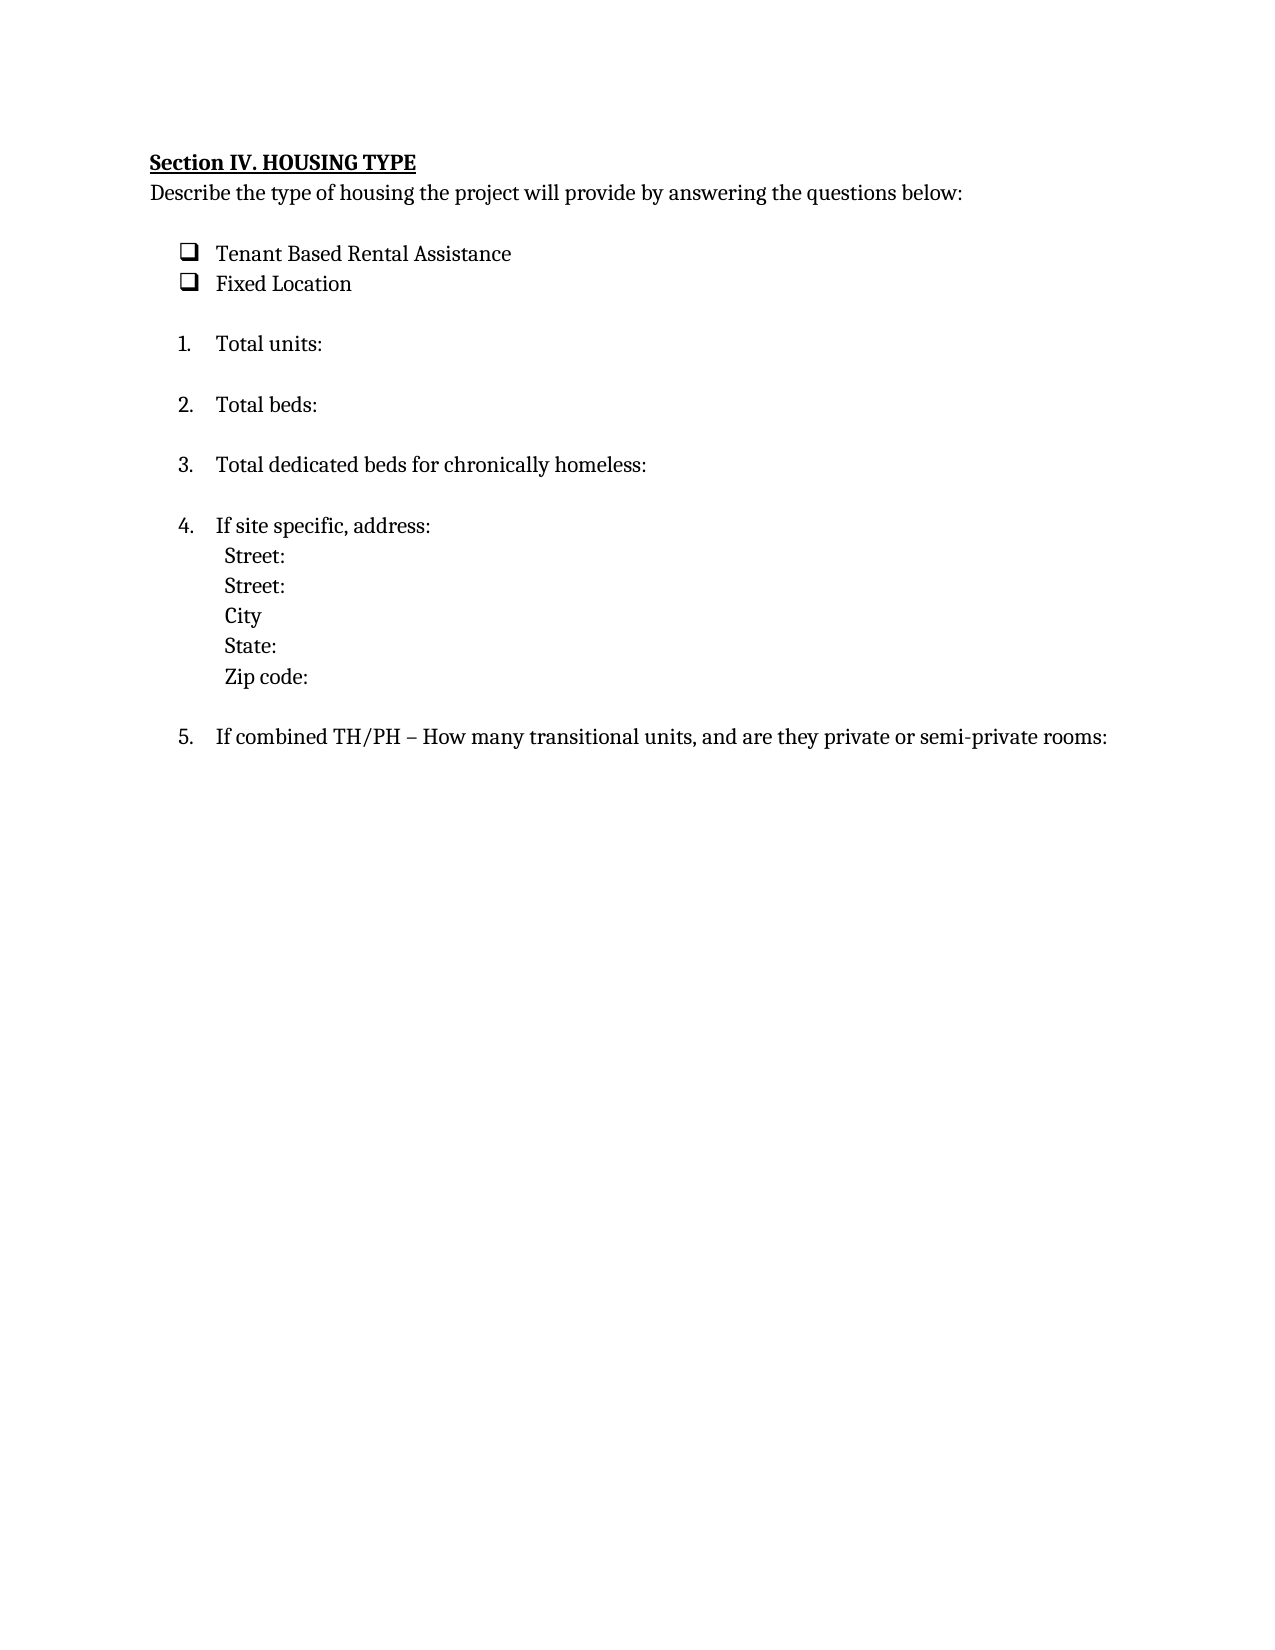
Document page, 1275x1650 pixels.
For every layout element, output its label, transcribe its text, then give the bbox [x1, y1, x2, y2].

list Total beds: [178, 392, 1125, 418]
text State: [150, 633, 1125, 660]
text Street: [150, 573, 1125, 599]
text Describe the type of housing the project will provide by answering the questions below: [150, 180, 1125, 207]
list If site specific, address: [178, 512, 1125, 539]
list Total dedicated beds for chronically homeless: [178, 452, 1125, 478]
text Zip code: [150, 663, 1125, 690]
text City [150, 603, 1125, 629]
list If combined TH/PH – How many transitional units, and are they private or semi-private rooms: [178, 724, 1125, 750]
list Fixed Location [178, 271, 1125, 297]
text Section IV. HOUSING TYPE [150, 150, 1125, 176]
list Tenant Based Rental Assistance [178, 241, 1125, 267]
text Street: [150, 543, 1125, 569]
list Total units: [178, 331, 1125, 358]
